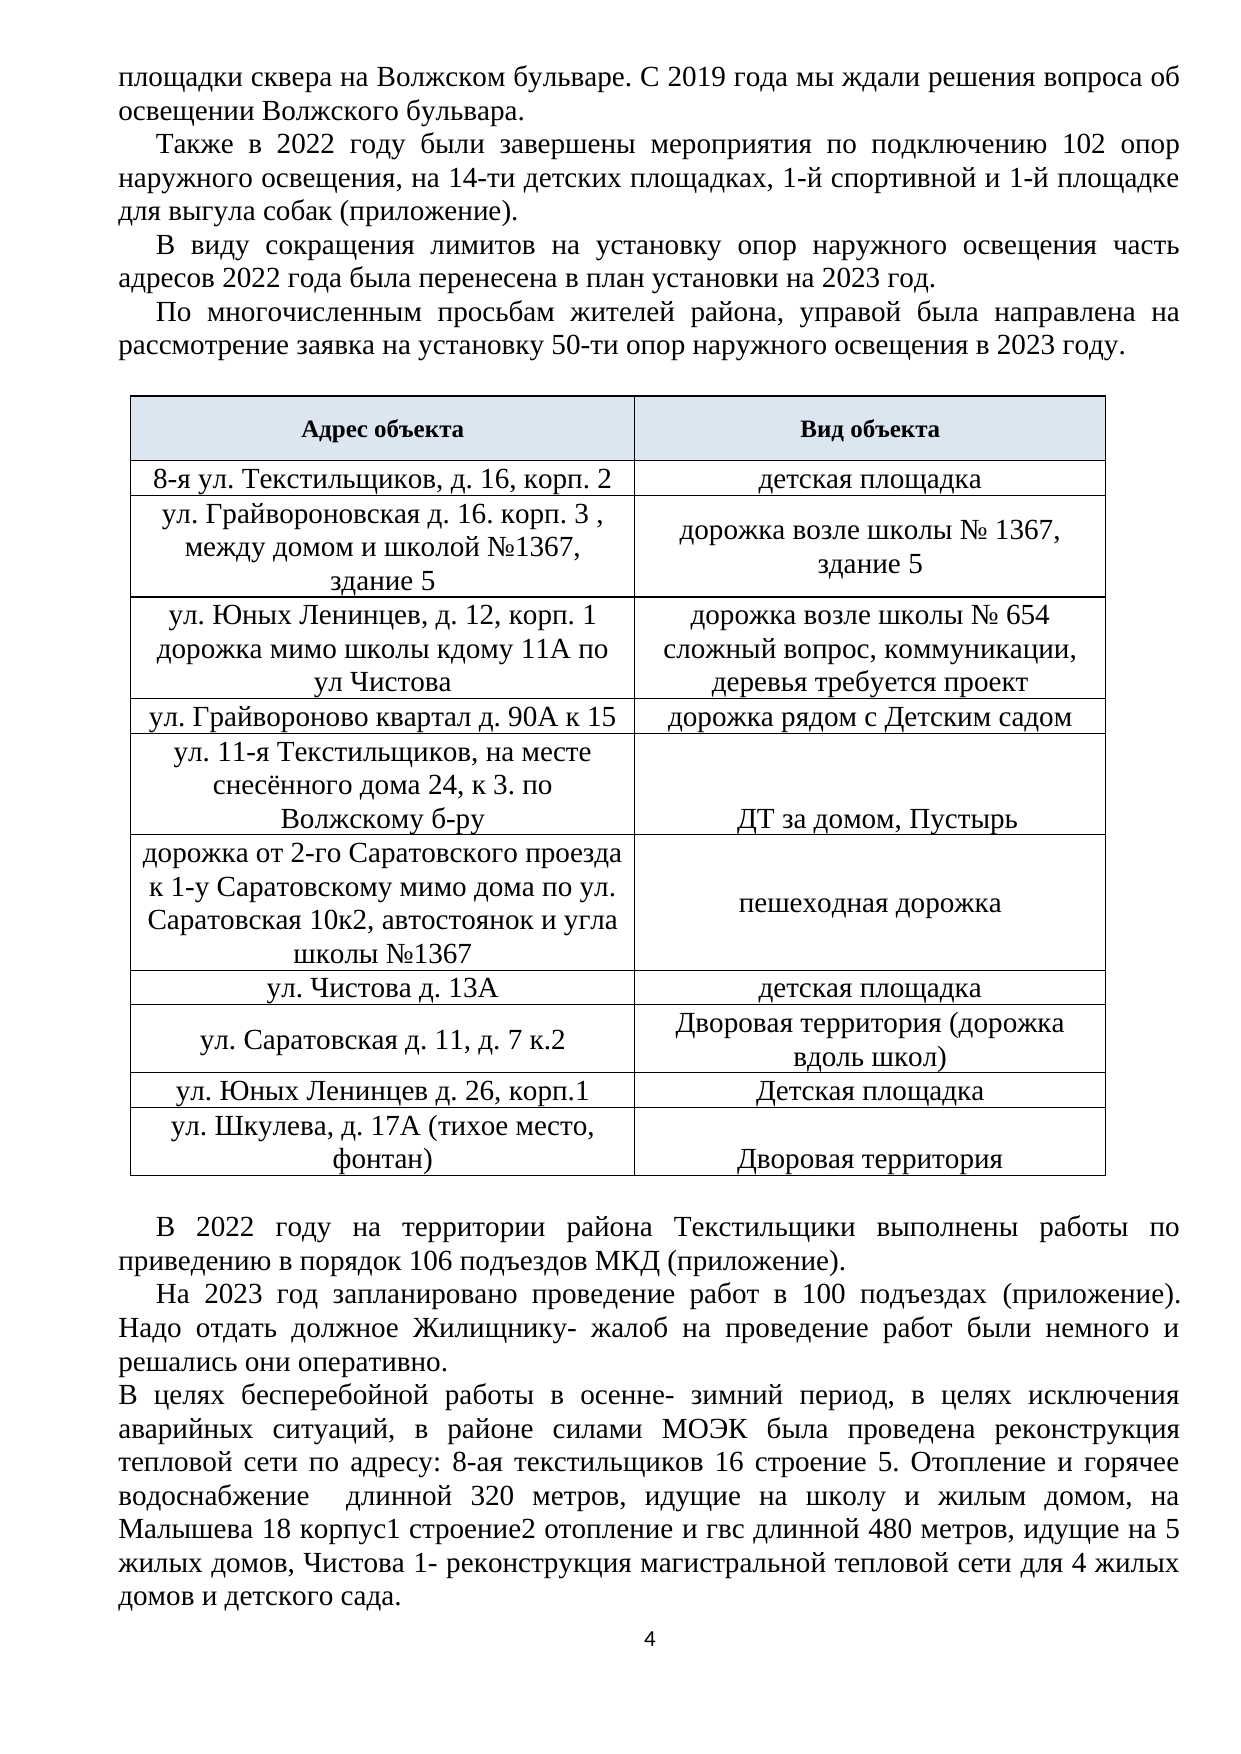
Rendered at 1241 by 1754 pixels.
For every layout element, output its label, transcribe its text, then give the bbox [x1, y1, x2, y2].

table_cell ул. Чистова д. 13А [131, 971, 634, 1004]
table_cell пешеходная дорожка [635, 835, 1105, 969]
text Также в 2022 году были завершены мероприятия по подключению 102 опор наружного освещения, на 14-ти детских площадках, 1-й спортивной и 1-й площадке для выгула собак (приложение). [118, 126, 1181, 227]
table_header Вид объекта [635, 397, 1105, 460]
table_cell ул. Грайвороново квартал д. 90А к 15 [131, 699, 634, 733]
table_cell ул. Юных Ленинцев д. 26, корп.1 [131, 1073, 634, 1107]
table_cell дорожка возле школы № 654 сложный вопрос, коммуникации, деревья требуется проект [635, 598, 1105, 698]
table_cell ул. Юных Ленинцев, д. 12, корп. 1 дорожка мимо школы кдому 11А по ул Чистова [131, 598, 634, 698]
table_cell ул. Саратовская д. 11, д. 7 к.2 [131, 1005, 634, 1072]
table_cell ул. Шкулева, д. 17А (тихое место, фонтан) [131, 1108, 634, 1175]
table_cell ул. 11-я Текстильщиков, на месте снесённого дома 24, к 3. по Волжскому б-ру [131, 734, 634, 834]
table_cell дорожка возле школы № 1367, здание 5 [635, 496, 1105, 596]
table_cell Детская площадка [635, 1073, 1105, 1107]
text В 2022 году на территории района Текстильщики выполнены работы по приведению в порядок 106 подъездов МКД (приложение). [118, 1209, 1181, 1277]
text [118, 59, 1181, 126]
text На 2023 год запланировано проведение работ в 100 подъездах (приложение). Надо отдать должное Жилищнику- жалоб на проведение работ были немного и решались они оперативно. [118, 1277, 1181, 1377]
text По многочисленным просьбам жителей района, управой была направлена на рассмотрение заявка на установку 50-ти опор наружного освещения в 2023 году. [118, 294, 1181, 361]
table_cell дорожка рядом с Детским садом [635, 699, 1105, 733]
table_cell ул. Грайвороновская д. 16. корп. 3 , между домом и школой №1367, здание 5 [131, 496, 634, 596]
table_cell Дворовая территория (дорожка вдоль школ) [635, 1005, 1105, 1072]
table_cell Дворовая территория [635, 1108, 1105, 1175]
table_cell ДТ за домом, Пустырь [635, 734, 1105, 834]
table_cell дорожка от 2-го Саратовского проезда к 1-у Саратовскому мимо дома по ул. Саратовская 10к2, автостоянок и угла школы №1367 [131, 835, 634, 969]
text В виду сокращения лимитов на установку опор наружного освещения часть адресов 2022 года была перенесена в план установки на 2023 год. [118, 227, 1181, 294]
table_cell 8-я ул. Текстильщиков, д. 16, корп. 2 [131, 461, 634, 495]
table_cell детская площадка [635, 971, 1105, 1004]
table_cell детская площадка [635, 461, 1105, 495]
text В целях бесперебойной работы в осенне- зимний период, в целях исключения аварийных ситуаций, в районе силами МОЭК была проведена реконструкция тепловой сети по адресу: 8-ая текстильщиков 16 строение 5. Отопление и горячее водоснабжение длинной 320 метров, идущие на школу и жилым домом, на Малышева 18 корпус1 строение2 отопление и гвс длинной 480 метров, идущие на 5 жилых домов, Чистова 1- реконструкция магистральной тепловой сети для 4 жилых домов и детского сада. [118, 1377, 1181, 1612]
table_header Адрес объекта [131, 397, 634, 460]
